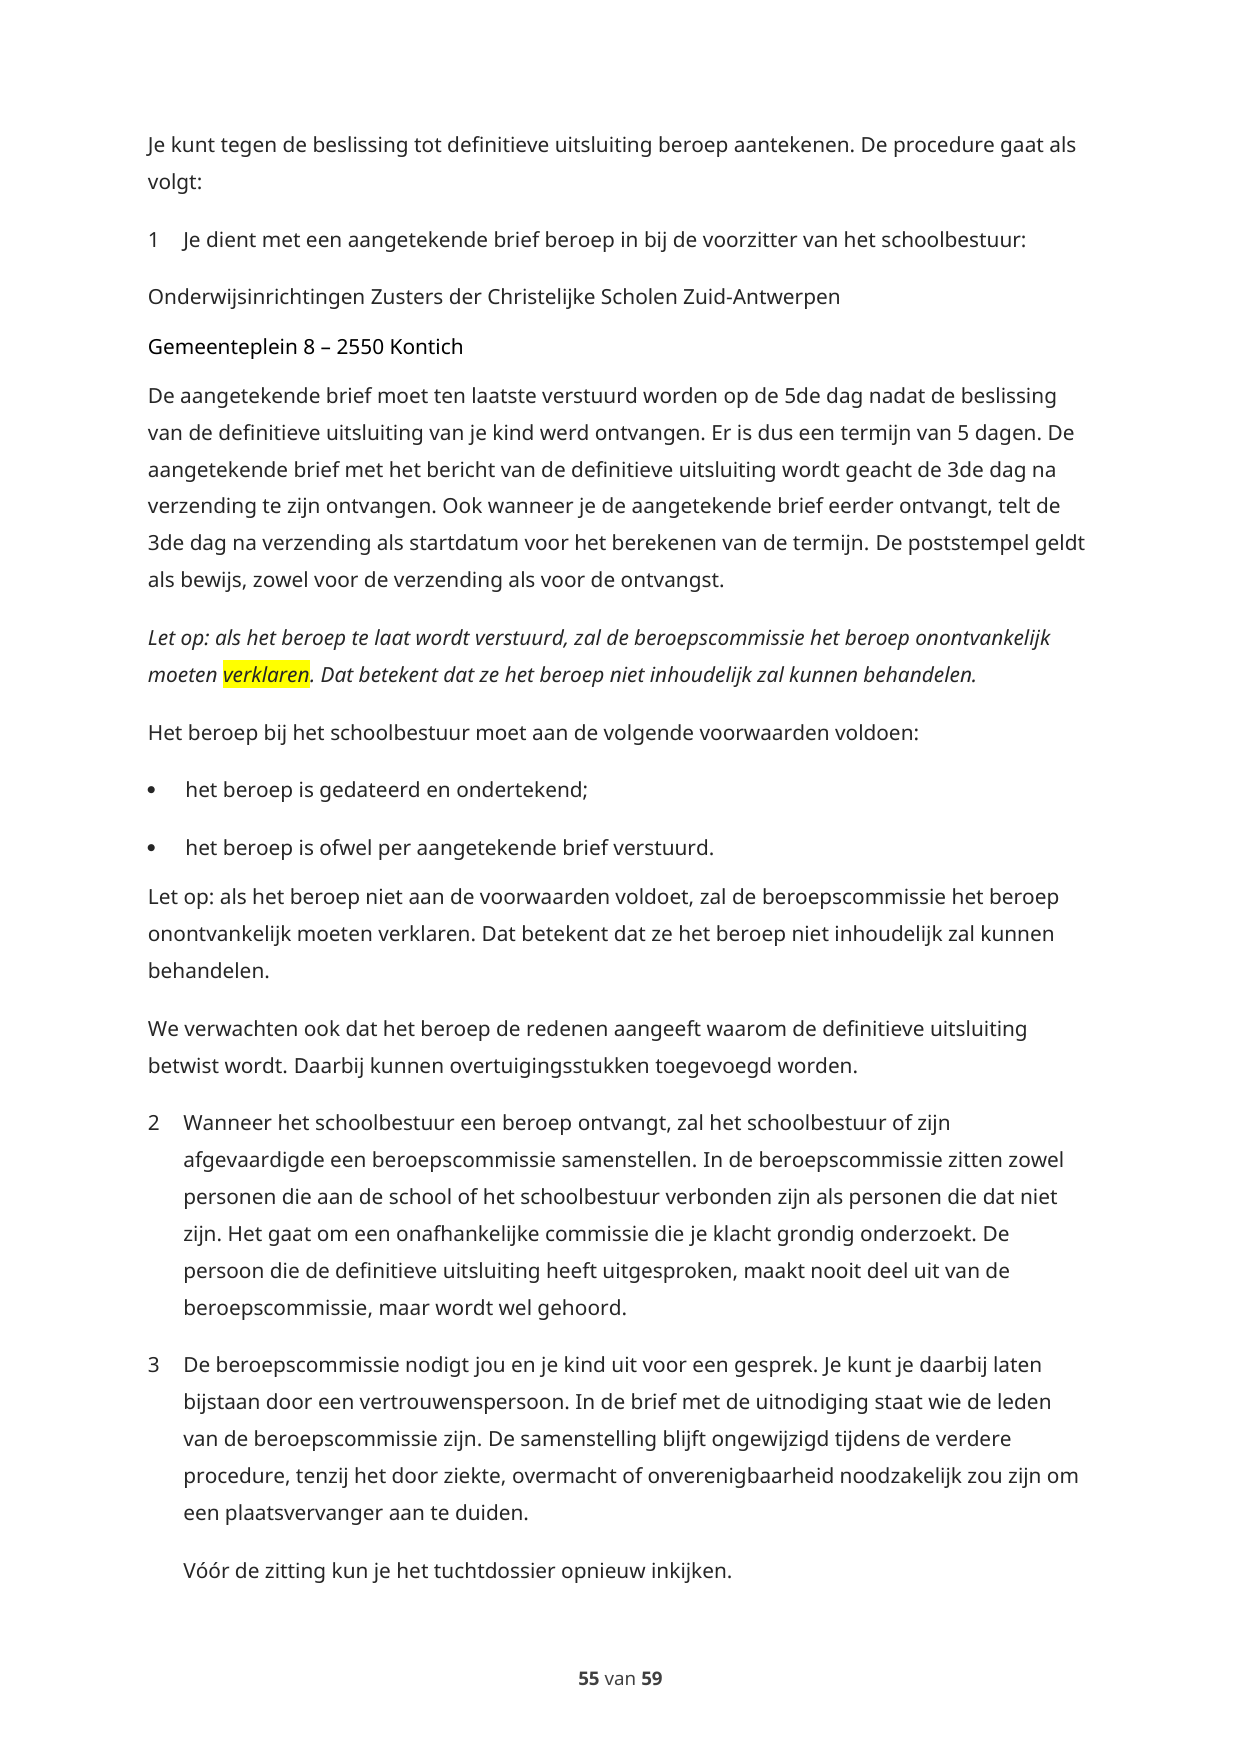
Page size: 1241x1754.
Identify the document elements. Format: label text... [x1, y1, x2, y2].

list Je dient met een aangetekende brief beroep in bij de voorzitter van het schoolbestuur: [148, 225, 1092, 253]
list De beroepscommissie nodigt jou en je kind uit voor een gesprek. Je kunt je daarbij laten bijstaan door een vertrouwenspersoon. In de brief met de uitnodiging staat wie de leden van de beroepscommissie zijn. De samenstelling blijft ongewijzigd tijdens de verdere procedure, tenzij het door ziekte, overmacht of onverenigbaarheid noodzakelijk zou zijn om een plaatsvervanger aan te duiden. [148, 1351, 1092, 1527]
text De aangetekende brief moet ten laatste verstuurd worden op de 5de dag nadat de beslissing van de definitieve uitsluiting van je kind werd ontvangen. Er is dus een termijn van 5 dagen. De aangetekende brief met het bericht van de definitieve uitsluiting wordt geacht de 3de dag na verzending te zijn ontvangen. Ook wanneer je de aangetekende brief eerder ontvangt, telt de 3de dag na verzending als startdatum voor het berekenen van de termijn. De poststempel geldt als bewijs, zowel voor de verzending als voor de ontvangst. [148, 381, 1092, 594]
text We verwachten ook dat het beroep de redenen aangeeft waarom de definitieve uitsluiting betwist wordt. Daarbij kunnen overtuigingsstukken toegevoegd worden. [148, 1014, 1092, 1079]
text Let op: als het beroep te laat wordt verstuurd, zal de beroepscommissie het beroep onontvankelijk moeten verklaren. Dat betekent dat ze het beroep niet inhoudelijk zal kunnen behandelen. [148, 623, 1092, 688]
list Wanneer het schoolbestuur een beroep ontvangt, zal het schoolbestuur of zijn afgevaardigde een beroepscommissie samenstellen. In de beroepscommissie zitten zowel personen die aan de school of het schoolbestuur verbonden zijn als personen die dat niet zijn. Het gaat om een onafhankelijke commissie die je klacht grondig onderzoekt. De persoon die de definitieve uitsluiting heeft uitgesproken, maakt nooit deel uit van de beroepscommissie, maar wordt wel gehoord. [148, 1108, 1092, 1321]
list Het beroep bij het schoolbestuur moet aan de volgende voorwaarden voldoen: [148, 718, 1092, 746]
text Vóór de zitting kun je het tuchtdossier opnieuw inkijken. [183, 1556, 1092, 1584]
list het beroep is gedateerd en ondertekend; [148, 775, 1092, 804]
text Je kunt tegen de beslissing tot definitieve uitsluiting beroep aantekenen. De procedure gaat als volgt: [148, 130, 1092, 196]
